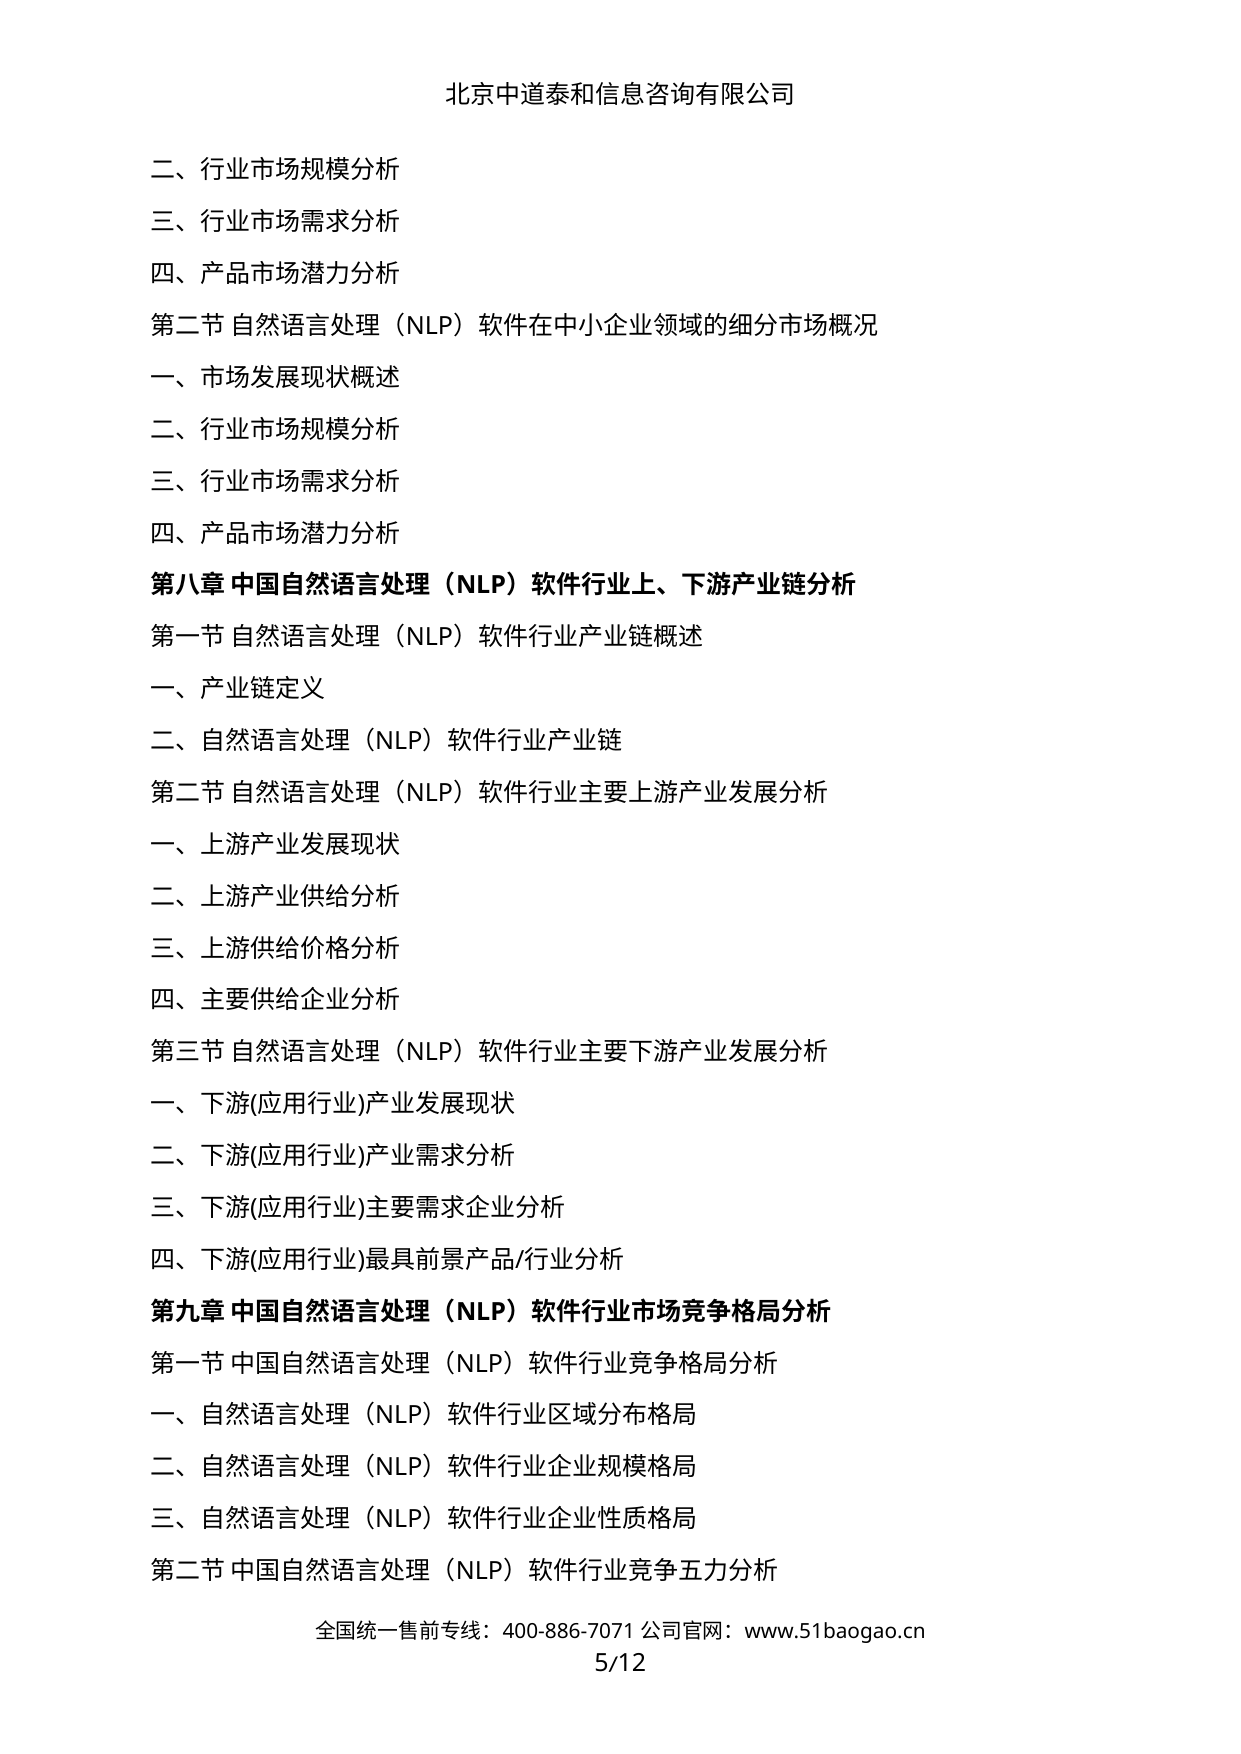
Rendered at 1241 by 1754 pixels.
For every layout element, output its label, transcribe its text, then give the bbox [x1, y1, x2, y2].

text 四、产品市场潜力分析 [150, 513, 1090, 549]
text 一、产业链定义 [150, 669, 1090, 705]
text 第三节 自然语言处理（NLP）软件行业主要下游产业发展分析 [150, 1032, 1090, 1068]
text 一、上游产业发展现状 [150, 824, 1090, 861]
text 第一节 中国自然语言处理（NLP）软件行业竞争格局分析 [150, 1343, 1090, 1379]
text 四、产品市场潜力分析 [150, 254, 1090, 290]
text 第二节 自然语言处理（NLP）软件在中小企业领域的细分市场概况 [150, 306, 1090, 342]
text 一、市场发展现状概述 [150, 357, 1090, 394]
text 二、自然语言处理（NLP）软件行业企业规模格局 [150, 1447, 1090, 1483]
text 二、自然语言处理（NLP）软件行业产业链 [150, 721, 1090, 757]
text 三、行业市场需求分析 [150, 202, 1090, 238]
text 二、下游(应用行业)产业需求分析 [150, 1136, 1090, 1172]
text 第八章 中国自然语言处理（NLP）软件行业上、下游产业链分析 [150, 565, 1090, 601]
text 三、下游(应用行业)主要需求企业分析 [150, 1187, 1090, 1224]
text 一、自然语言处理（NLP）软件行业区域分布格局 [150, 1395, 1090, 1431]
text 四、下游(应用行业)最具前景产品/行业分析 [150, 1239, 1090, 1276]
text 三、上游供给价格分析 [150, 928, 1090, 964]
text 三、行业市场需求分析 [150, 461, 1090, 497]
text 一、下游(应用行业)产业发展现状 [150, 1084, 1090, 1120]
text 三、自然语言处理（NLP）软件行业企业性质格局 [150, 1499, 1090, 1535]
text 第二节 中国自然语言处理（NLP）软件行业竞争五力分析 [150, 1551, 1090, 1587]
text 二、上游产业供给分析 [150, 876, 1090, 912]
text 第九章 中国自然语言处理（NLP）软件行业市场竞争格局分析 [150, 1291, 1090, 1327]
text 二、行业市场规模分析 [150, 409, 1090, 446]
text 二、行业市场规模分析 [150, 150, 1090, 186]
text 第二节 自然语言处理（NLP）软件行业主要上游产业发展分析 [150, 772, 1090, 809]
text 第一节 自然语言处理（NLP）软件行业产业链概述 [150, 617, 1090, 653]
text 四、主要供给企业分析 [150, 980, 1090, 1016]
